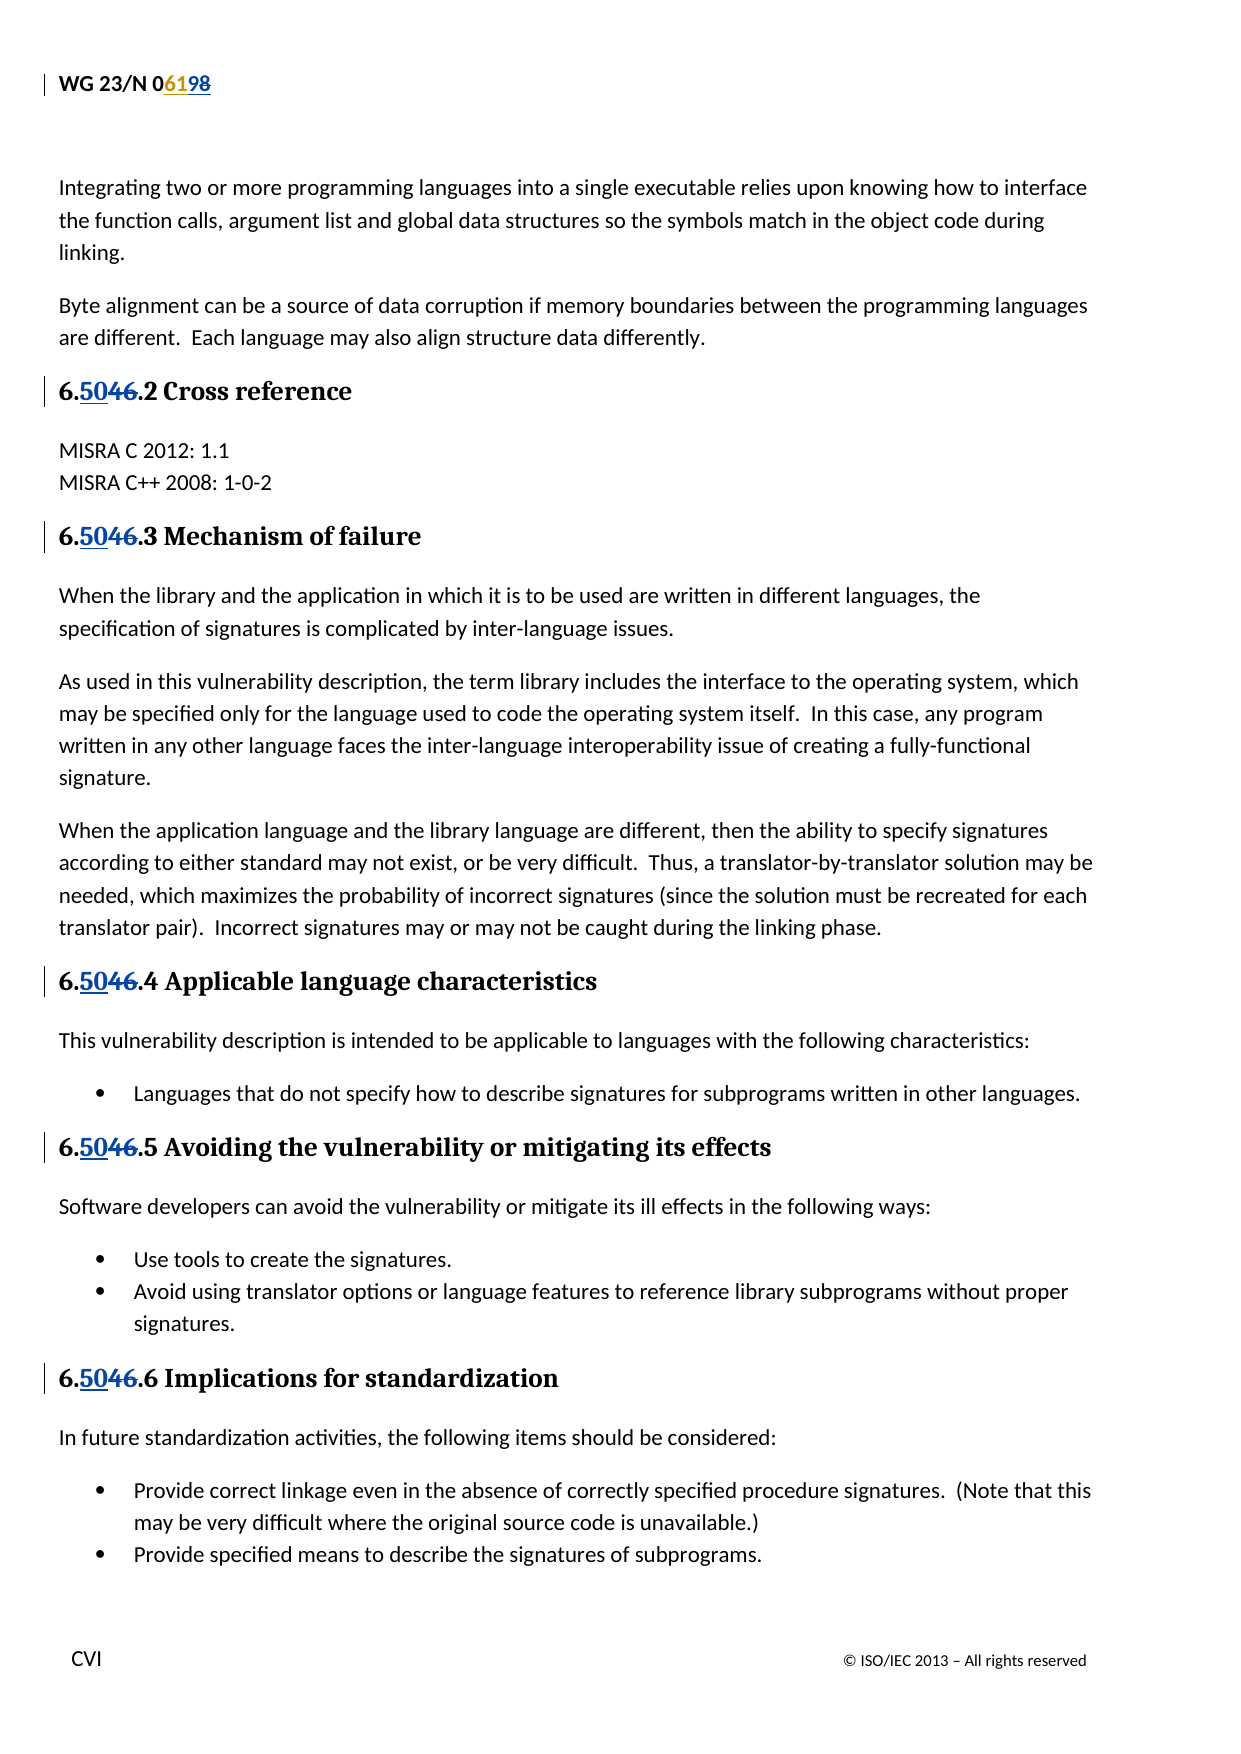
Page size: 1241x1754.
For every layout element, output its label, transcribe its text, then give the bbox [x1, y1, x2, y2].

subtitle 6..3 Mechanism of failure [58, 521, 1099, 553]
text Software developers can avoid the vulnerability or mitigate its ill effects in the following ways: [58, 1192, 1099, 1220]
list Provide correct linkage even in the absence of correctly specified procedure signatures. (Note that this may be very difficult where the original source code is unavailable.) [96, 1476, 1099, 1536]
text As used in this vulnerability description, the term library includes the interface to the operating system, which may be specified only for the language used to code the operating system itself. In this case, any program written in any other language faces the inter-language interoperability issue of creating a fully-functional signature. [58, 667, 1099, 791]
list Provide specified means to describe the signatures of subprograms. [96, 1540, 1099, 1568]
text MISRA C++ 2008: 1-0-2 [58, 468, 1099, 496]
subtitle 6..5 Avoiding the vulnerability or mitigating its effects [58, 1132, 1099, 1163]
text When the application language and the library language are different, then the ability to specify signatures according to either standard may not exist, or be very difficult. Thus, a translator-by-translator solution may be needed, which maximizes the probability of incorrect signatures (since the solution must be recreated for each translator pair). Incorrect signatures may or may not be caught during the linking phase. [58, 816, 1099, 941]
subtitle 6..4 Applicable language characteristics [58, 966, 1099, 997]
subtitle 6..6 Implications for standardization [58, 1363, 1099, 1394]
text Integrating two or more programming languages into a single executable relies upon knowing how to interface the function calls, argument list and global data structures so the symbols match in the object code during linking. [58, 173, 1099, 266]
text When the library and the application in which it is to be used are written in different languages, the specification of signatures is complicated by inter-language issues. [58, 582, 1099, 642]
text In future standardization activities, the following items should be considered: [58, 1423, 1099, 1451]
list Avoid using translator options or language features to reference library subprograms without proper signatures. [96, 1277, 1099, 1338]
list Use tools to create the signatures. [96, 1245, 1099, 1273]
list Languages that do not specify how to describe signatures for subprograms written in other languages. [96, 1079, 1099, 1107]
subtitle 6..2 Cross reference [58, 376, 1099, 407]
text This vulnerability description is intended to be applicable to languages with the following characteristics: [58, 1026, 1099, 1054]
text Byte alignment can be a source of data corruption if memory boundaries between the programming languages are different. Each language may also align structure data differently. [58, 291, 1099, 351]
text MISRA C 2012: 1.1 [58, 436, 1099, 464]
